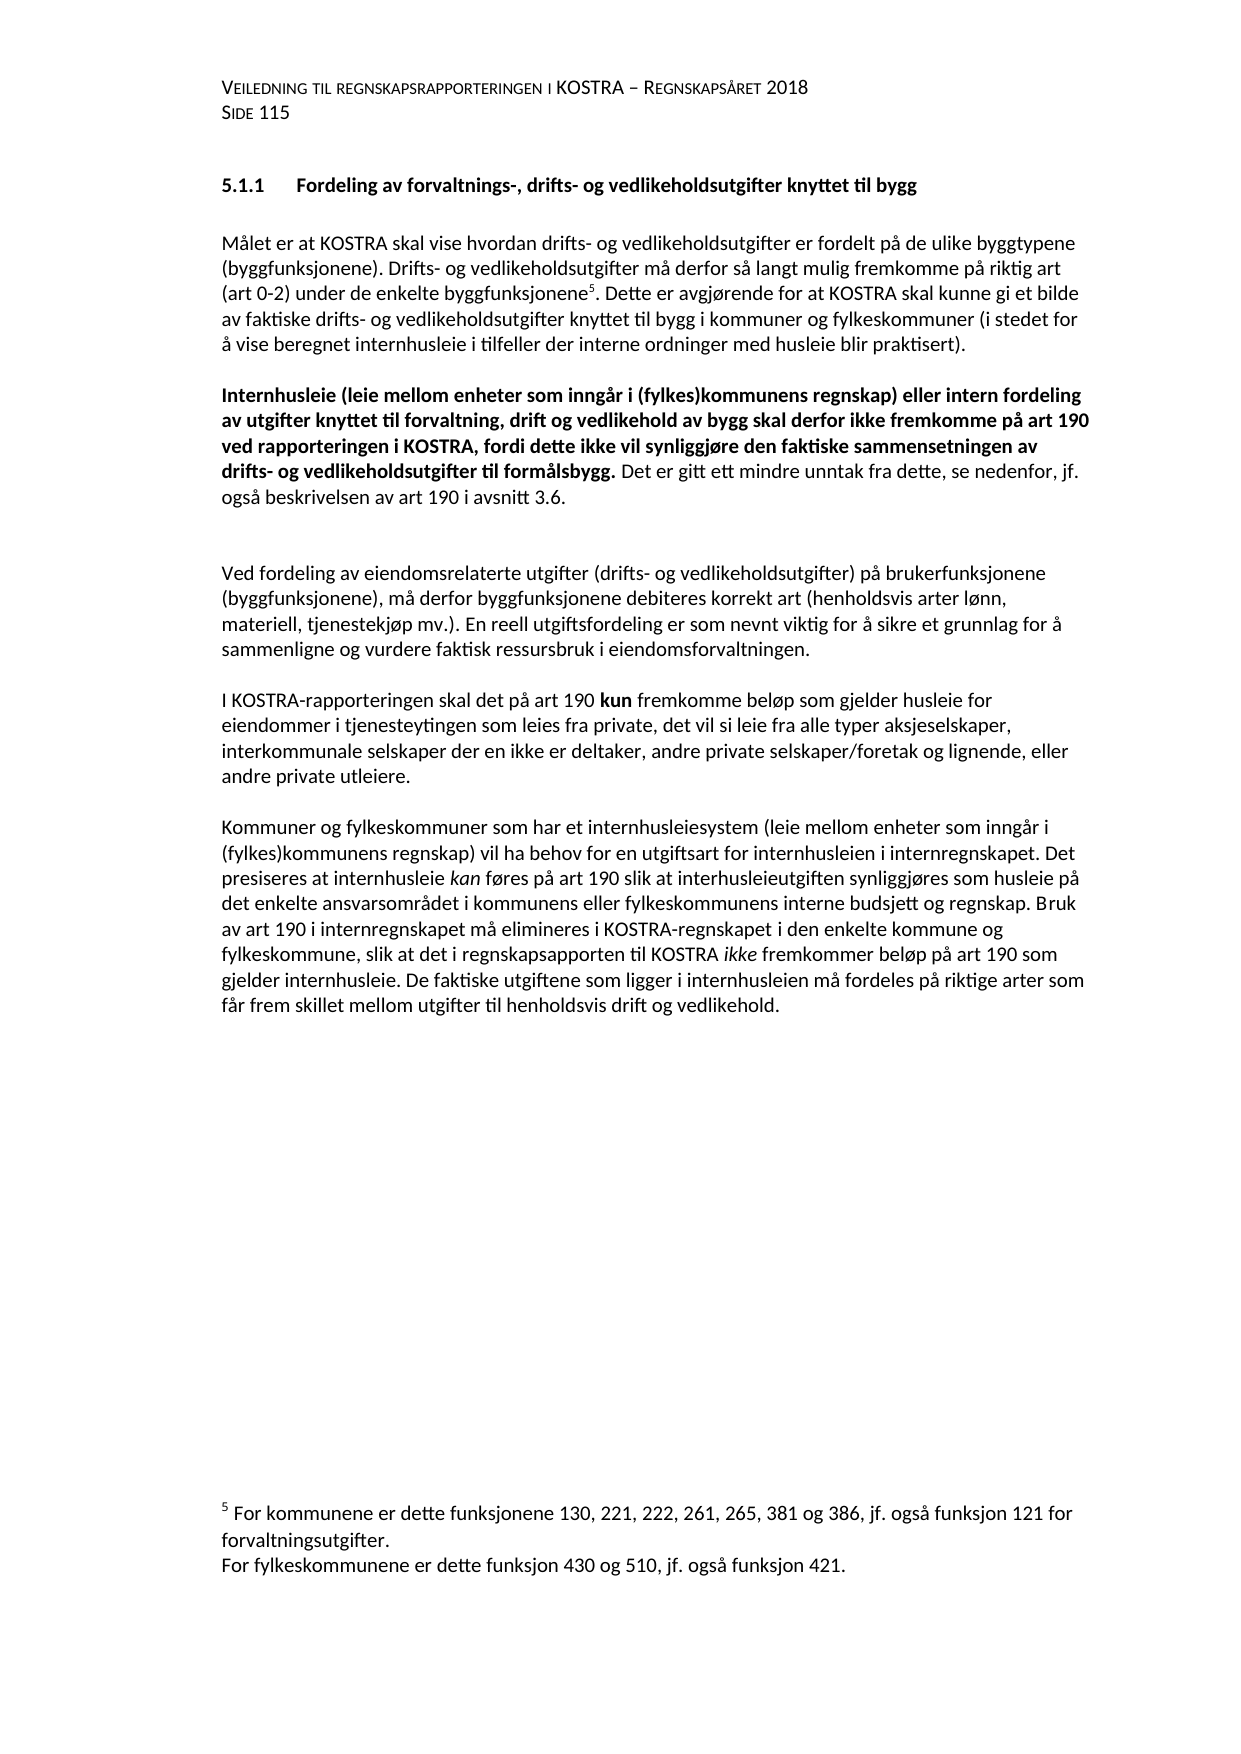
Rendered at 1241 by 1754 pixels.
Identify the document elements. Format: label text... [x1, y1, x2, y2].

text Ved fordeling av eiendomsrelaterte utgifter (drifts- og vedlikeholdsutgifter) på brukerfunksjonene (byggfunksjonene), må derfor byggfunksjonene debiteres korrekt art (henholdsvis arter lønn, materiell, tjenestekjøp mv.). En reell utgiftsfordeling er som nevnt viktig for å sikre et grunnlag for å sammenligne og vurdere faktisk ressursbruk i eiendomsforvaltningen. [221, 560, 1092, 662]
text I KOSTRA-rapporteringen skal det på art 190 kun fremkomme beløp som gjelder husleie for eiendommer i tjenesteytingen som leies fra private, det vil si leie fra alle typer aksjeselskaper, interkommunale selskaper der en ikke er deltaker, andre private selskaper/foretak og lignende, eller andre private utleiere. [221, 687, 1092, 789]
text Målet er at KOSTRA skal vise hvordan drifts- og vedlikeholdsutgifter er fordelt på de ulike byggtypene (byggfunksjonene). Drifts- og vedlikeholdsutgifter må derfor så langt mulig fremkomme på riktig art (art 0-2) under de enkelte byggfunksjonene. Dette er avgjørende for at KOSTRA skal kunne gi et bilde av faktiske drifts- og vedlikeholdsutgifter knyttet til bygg i kommuner og fylkeskommuner (i stedet for å vise beregnet internhusleie i tilfeller der interne ordninger med husleie blir praktisert). [221, 230, 1092, 357]
text Internhusleie (leie mellom enheter som inngår i (fylkes)kommunens regnskap) eller intern fordeling av utgifter knyttet til forvaltning, drift og vedlikehold av bygg skal derfor ikke fremkomme på art 190 ved rapporteringen i KOSTRA, fordi dette ikke vil synliggjøre den faktiske sammensetningen av drifts- og vedlikeholdsutgifter til formålsbygg. Det er gitt ett mindre unntak fra dette, se nedenfor, jf. også beskrivelsen av art 190 i avsnitt 3.6. [221, 382, 1092, 509]
text Kommuner og fylkeskommuner som har et internhusleiesystem (leie mellom enheter som inngår i (fylkes)kommunens regnskap) vil ha behov for en utgiftsart for internhusleien i internregnskapet. Det presiseres at internhusleie kan føres på art 190 slik at interhusleieutgiften synliggjøres som husleie på det enkelte ansvarsområdet i kommunens eller fylkeskommunens interne budsjett og regnskap. Bruk av art 190 i internregnskapet må elimineres i KOSTRA-regnskapet i den enkelte kommune og fylkeskommune, slik at det i regnskapsapporten til KOSTRA ikke fremkommer beløp på art 190 som gjelder internhusleie. De faktiske utgiftene som ligger i internhusleien må fordeles på riktige arter som får frem skillet mellom utgifter til henholdsvis drift og vedlikehold. [221, 814, 1092, 1018]
subtitle Fordeling av forvaltnings-, drifts- og vedlikeholdsutgifter knyttet til bygg [221, 173, 1092, 198]
